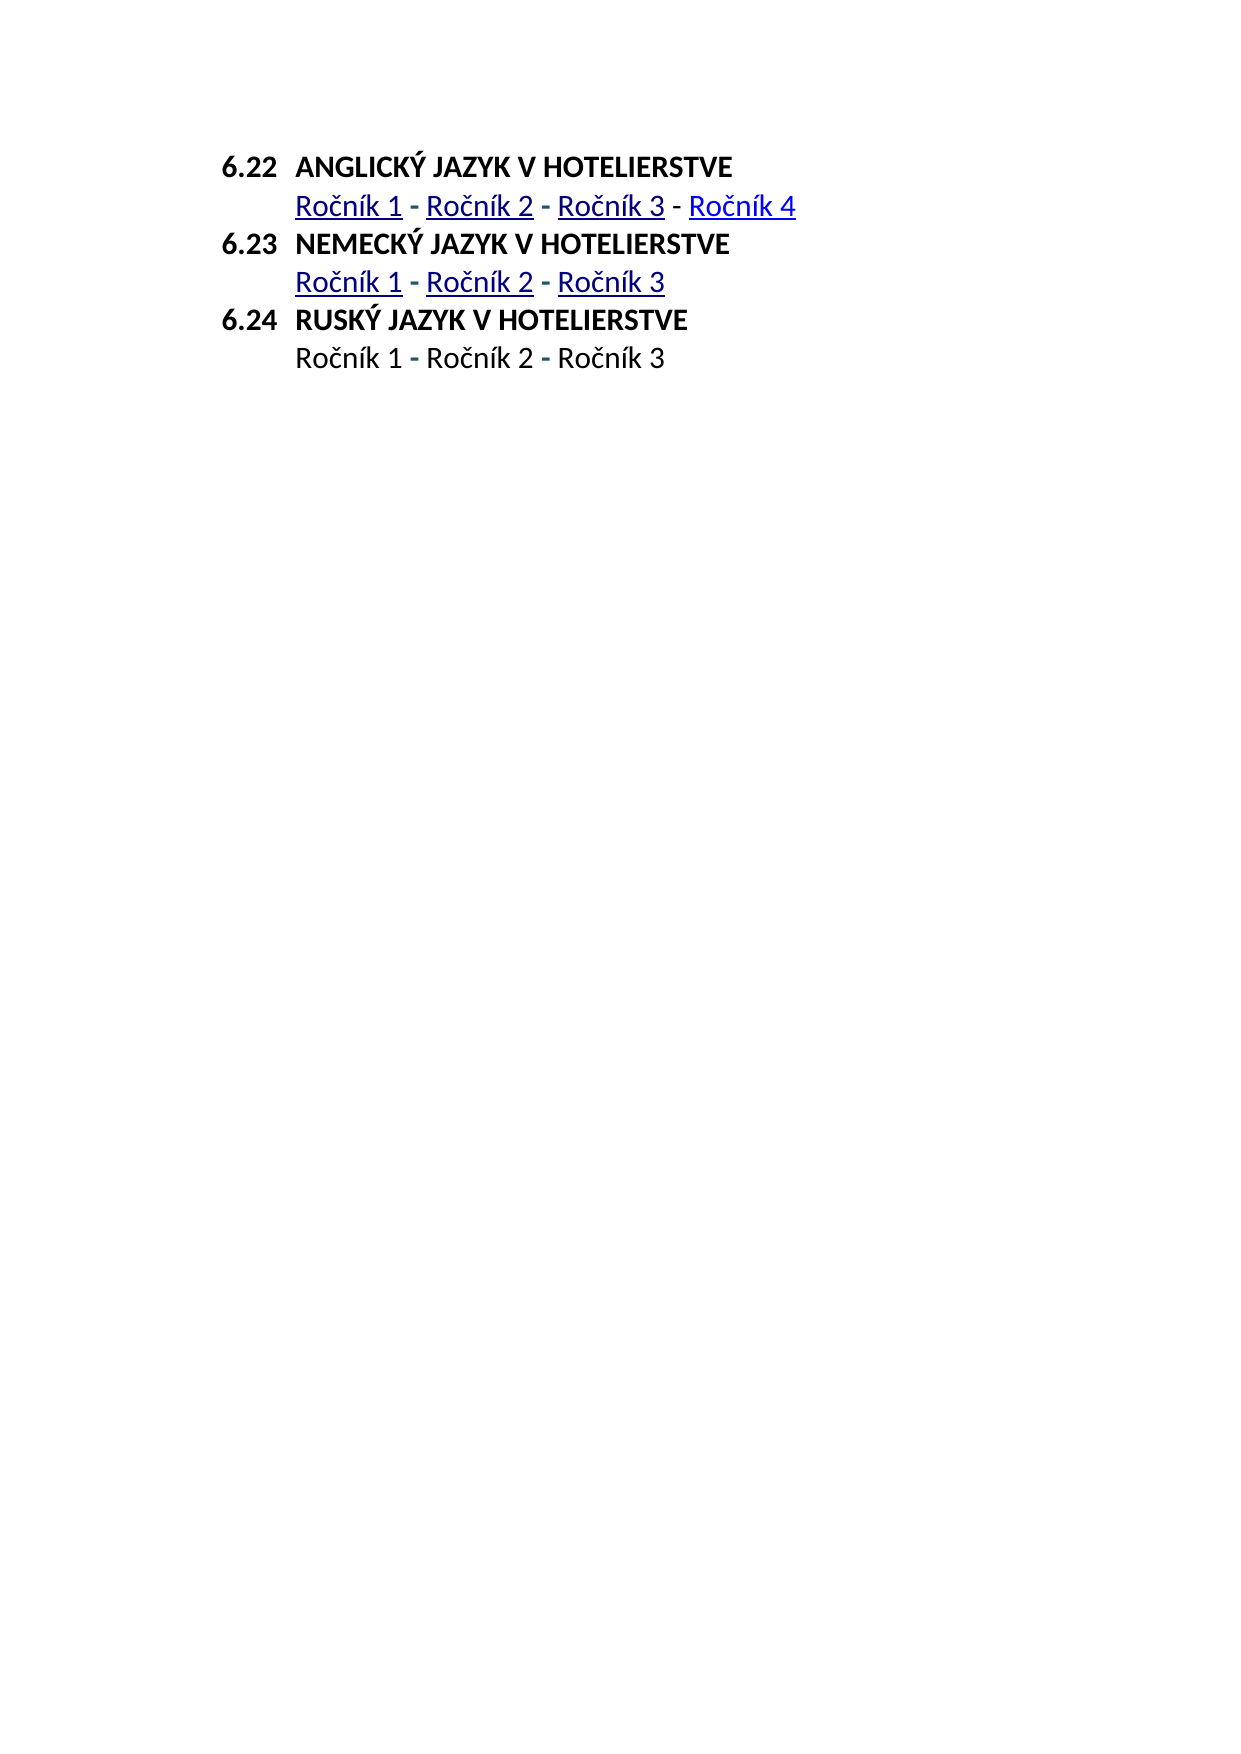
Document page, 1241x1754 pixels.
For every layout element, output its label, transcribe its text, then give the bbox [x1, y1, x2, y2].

text 6.23 NEMECKÝ JAZYK V HOTELIERSTVE [148, 224, 1093, 262]
text 6.22 ANGLICKÝ JAZYK V HOTELIERSTVE [148, 148, 1093, 186]
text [148, 186, 1093, 224]
text Ročník 1 - Ročník 2 - Ročník 3 [148, 262, 1093, 300]
text Ročník 1 - Ročník 2 - Ročník 3 [148, 338, 1093, 376]
text 6.24 RUSKÝ JAZYK V HOTELIERSTVE [148, 300, 1093, 338]
